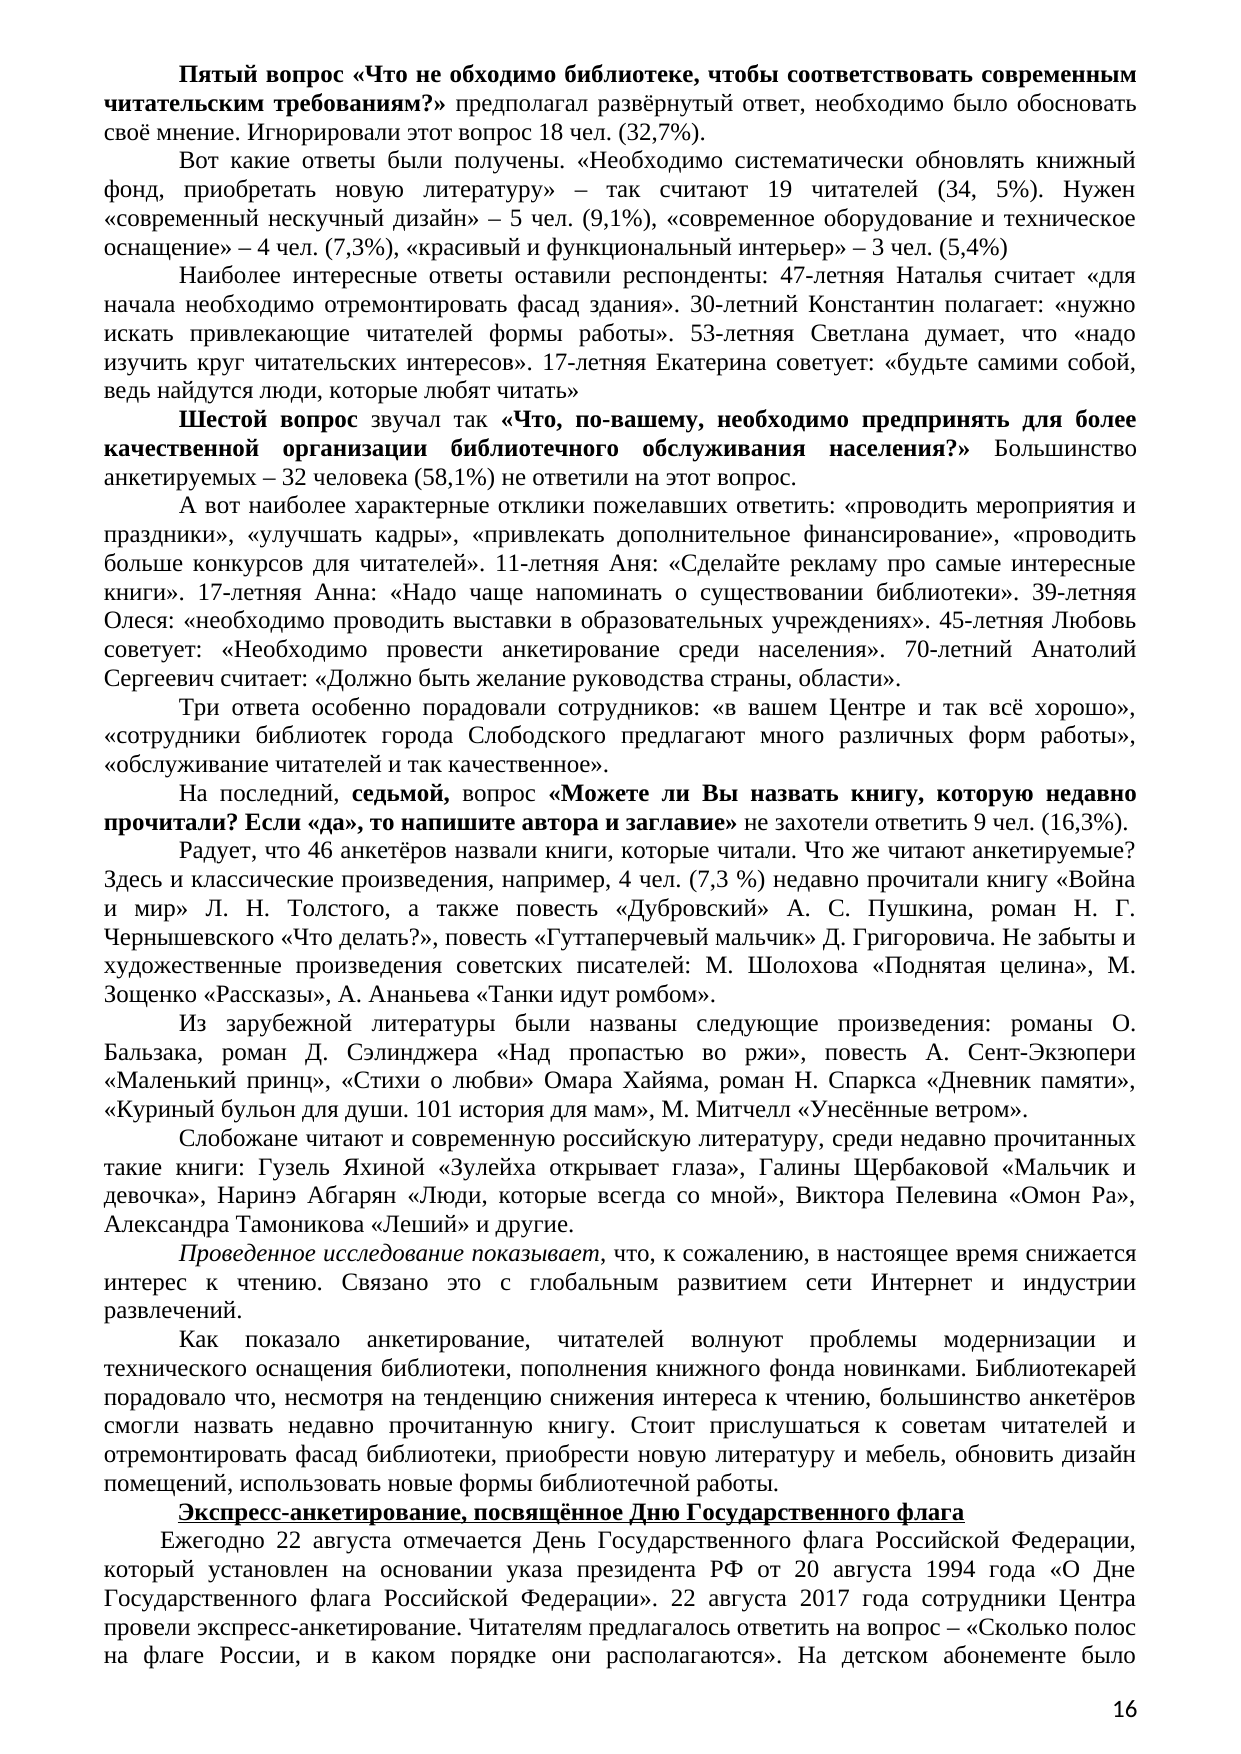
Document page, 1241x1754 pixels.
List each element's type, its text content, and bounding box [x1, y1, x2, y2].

text На последний, седьмой, вопрос «Можете ли Вы назвать книгу, которую недавно прочитали? Если «да», то напишите автора и заглавие» не захотели ответить 9 чел. (16,3%). [103, 778, 1137, 835]
text Три ответа особенно порадовали сотрудников: «в вашем Центре и так всё хорошо», «сотрудники библиотек города Слободского предлагают много различных форм работы», «обслуживание читателей и так качественное». [103, 692, 1137, 778]
text Пятый вопрос «Что не обходимо библиотеке, чтобы соответствовать современным читательским требованиям?» предполагал развёрнутый ответ, необходимо было обосновать своё мнение. Игнорировали этот вопрос 18 чел. (32,7%). [103, 59, 1137, 145]
text Слобожане читают и современную российскую литературу, среди недавно прочитанных такие книги: Гузель Яхиной «Зулейха открывает глаза», Галины Щербаковой «Мальчик и девочка», Наринэ Абгарян «Люди, которые всегда со мной», Виктора Пелевина «Омон Ра», Александра Тамоникова «Леший» и другие. [103, 1123, 1137, 1238]
text Из зарубежной литературы были названы следующие произведения: романы О. Бальзака, роман Д. Сэлинджера «Над пропастью во ржи», повесть А. Сент-Экзюпери «Маленький принц», «Стихи о любви» Омара Хайяма, роман Н. Спаркса «Дневник памяти», «Куриный бульон для души. 101 история для мам», М. Митчелл «Унесённые ветром». [103, 1008, 1137, 1123]
text Вот какие ответы были получены. «Необходимо систематически обновлять книжный фонд, приобретать новую литературу» – так считают 19 читателей (34, 5%). Нужен «современный нескучный дизайн» – 5 чел. (9,1%), «современное оборудование и техническое оснащение» – 4 чел. (7,3%), «красивый и функциональный интерьер» – 3 чел. (5,4%) [103, 145, 1137, 260]
text Проведенное исследование показывает, что, к сожалению, в настоящее время снижается интерес к чтению. Связано это с глобальным развитием сети Интернет и индустрии развлечений. [103, 1238, 1137, 1324]
text Наиболее интересные ответы оставили респонденты: 47-летняя Наталья считает «для начала необходимо отремонтировать фасад здания». 30-летний Константин полагает: «нужно искать привлекающие читателей формы работы». 53-летняя Светлана думает, что «надо изучить круг читательских интересов». 17-летняя Екатерина советует: «будьте самими собой, ведь найдутся люди, которые любят читать» [103, 260, 1137, 404]
text Экспресс-анкетирование, посвящённое Дню Государственного флага [103, 1497, 1137, 1525]
text Шестой вопрос звучал так «Что, по-вашему, необходимо предпринять для более качественной организации библиотечного обслуживания населения?» Большинство анкетируемых – 32 человека (58,1%) не ответили на этот вопрос. [103, 404, 1137, 490]
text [103, 1525, 1137, 1669]
text Радует, что 46 анкетёров назвали книги, которые читали. Что же читают анкетируемые? Здесь и классические произведения, например, 4 чел. (7,3 %) недавно прочитали книгу «Война и мир» Л. Н. Толстого, а также повесть «Дубровский» А. С. Пушкина, роман Н. Г. Чернышевского «Что делать?», повесть «Гуттаперчевый мальчик» Д. Григоровича. Не забыты и художественные произведения советских писателей: М. Шолохова «Поднятая целина», М. Зощенко «Рассказы», А. Ананьева «Танки идут ромбом». [103, 835, 1137, 1008]
text Как показало анкетирование, читателей волнуют проблемы модернизации и технического оснащения библиотеки, пополнения книжного фонда новинками. Библиотекарей порадовало что, несмотря на тенденцию снижения интереса к чтению, большинство анкетёров смогли назвать недавно прочитанную книгу. Стоит прислушаться к советам читателей и отремонтировать фасад библиотеки, приобрести новую литературу и мебель, обновить дизайн помещений, использовать новые формы библиотечной работы. [103, 1324, 1137, 1497]
text А вот наиболее характерные отклики пожелавших ответить: «проводить мероприятия и праздники», «улучшать кадры», «привлекать дополнительное финансирование», «проводить больше конкурсов для читателей». 11-летняя Аня: «Сделайте рекламу про самые интересные книги». 17-летняя Анна: «Надо чаще напоминать о существовании библиотеки». 39-летняя Олеся: «необходимо проводить выставки в образовательных учреждениях». 45-летняя Любовь советует: «Необходимо провести анкетирование среди населения». 70-летний Анатолий Сергеевич считает: «Должно быть желание руководства страны, области». [103, 490, 1137, 692]
